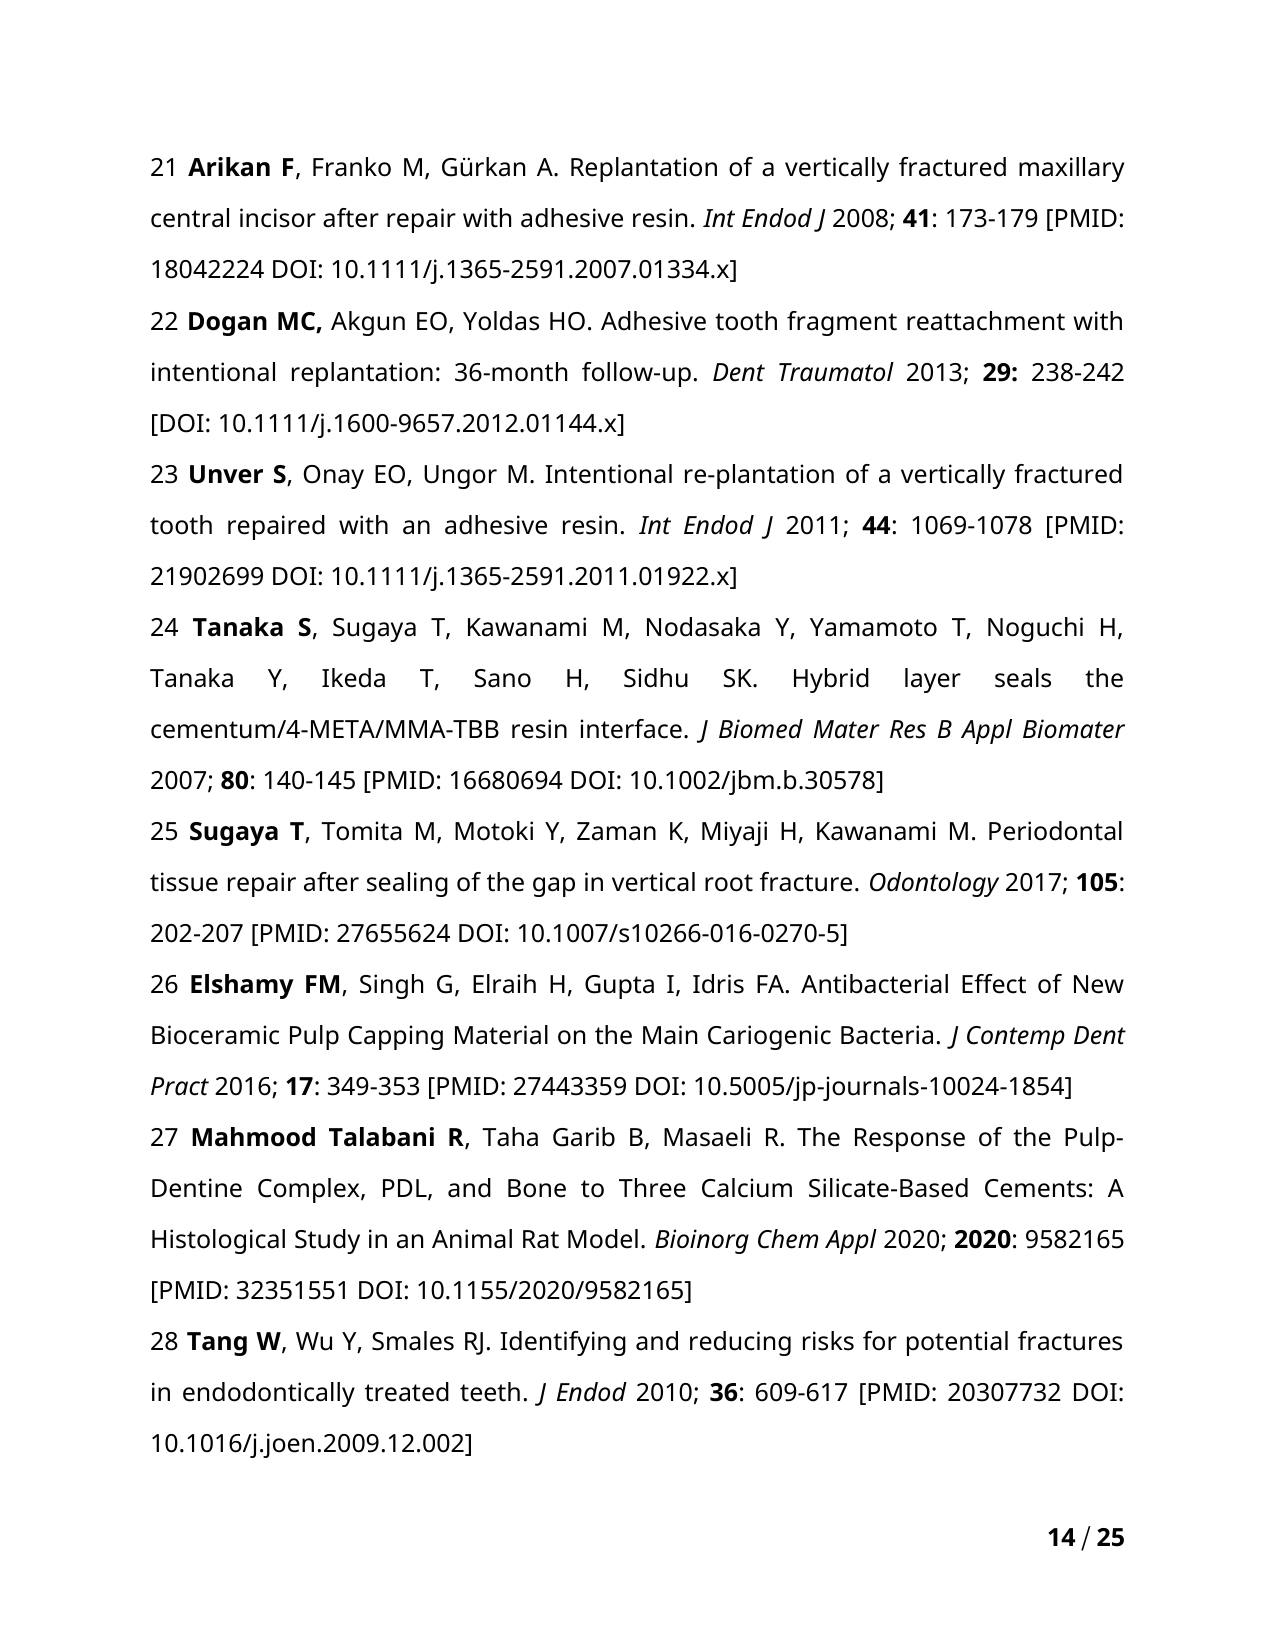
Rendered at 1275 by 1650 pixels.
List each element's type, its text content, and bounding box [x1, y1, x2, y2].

text 27 Mahmood Talabani R, Taha Garib B, Masaeli R. The Response of the Pulp-Dentine Complex, PDL, and Bone to Three Calcium Silicate-Based Cements: A Histological Study in an Animal Rat Model. Bioinorg Chem Appl 2020; 2020: 9582165 [PMID: 32351551 DOI: 10.1155/2020/9582165] [150, 1120, 1125, 1307]
text 28 Tang W, Wu Y, Smales RJ. Identifying and reducing risks for potential fractures in endodontically treated teeth. J Endod 2010; 36: 609-617 [PMID: 20307732 DOI: 10.1016/j.joen.2009.12.002] [150, 1324, 1125, 1460]
text 23 Unver S, Onay EO, Ungor M. Intentional re-plantation of a vertically fractured tooth repaired with an adhesive resin. Int Endod J 2011; 44: 1069-1078 [PMID: 21902699 DOI: 10.1111/j.1365-2591.2011.01922.x] [150, 456, 1125, 592]
text 26 Elshamy FM, Singh G, Elraih H, Gupta I, Idris FA. Antibacterial Effect of New Bioceramic Pulp Capping Material on the Main Cariogenic Bacteria. J Contemp Dent Pract 2016; 17: 349-353 [PMID: 27443359 DOI: 10.5005/jp-journals-10024-1854] [150, 967, 1125, 1103]
text 22 Dogan MC, Akgun EO, Yoldas HO. Adhesive tooth fragment reattachment with intentional replantation: 36-month follow-up. Dent Traumatol 2013; 29: 238-242 [DOI: 10.1111/j.1600-9657.2012.01144.x] [150, 303, 1125, 439]
text 25 Sugaya T, Tomita M, Motoki Y, Zaman K, Miyaji H, Kawanami M. Periodontal tissue repair after sealing of the gap in vertical root fracture. Odontology 2017; 105: 202-207 [PMID: 27655624 DOI: 10.1007/s10266-016-0270-5] [150, 813, 1125, 950]
text 21 Arikan F, Franko M, Gürkan A. Replantation of a vertically fractured maxillary central incisor after repair with adhesive resin. Int Endod J 2008; 41: 173-179 [PMID: 18042224 DOI: 10.1111/j.1365-2591.2007.01334.x] [150, 150, 1125, 286]
text 24 Tanaka S, Sugaya T, Kawanami M, Nodasaka Y, Yamamoto T, Noguchi H, Tanaka Y, Ikeda T, Sano H, Sidhu SK. Hybrid layer seals the cementum/4-META/MMA-TBB resin interface. J Biomed Mater Res B Appl Biomater 2007; 80: 140-145 [PMID: 16680694 DOI: 10.1002/jbm.b.30578] [150, 609, 1125, 797]
